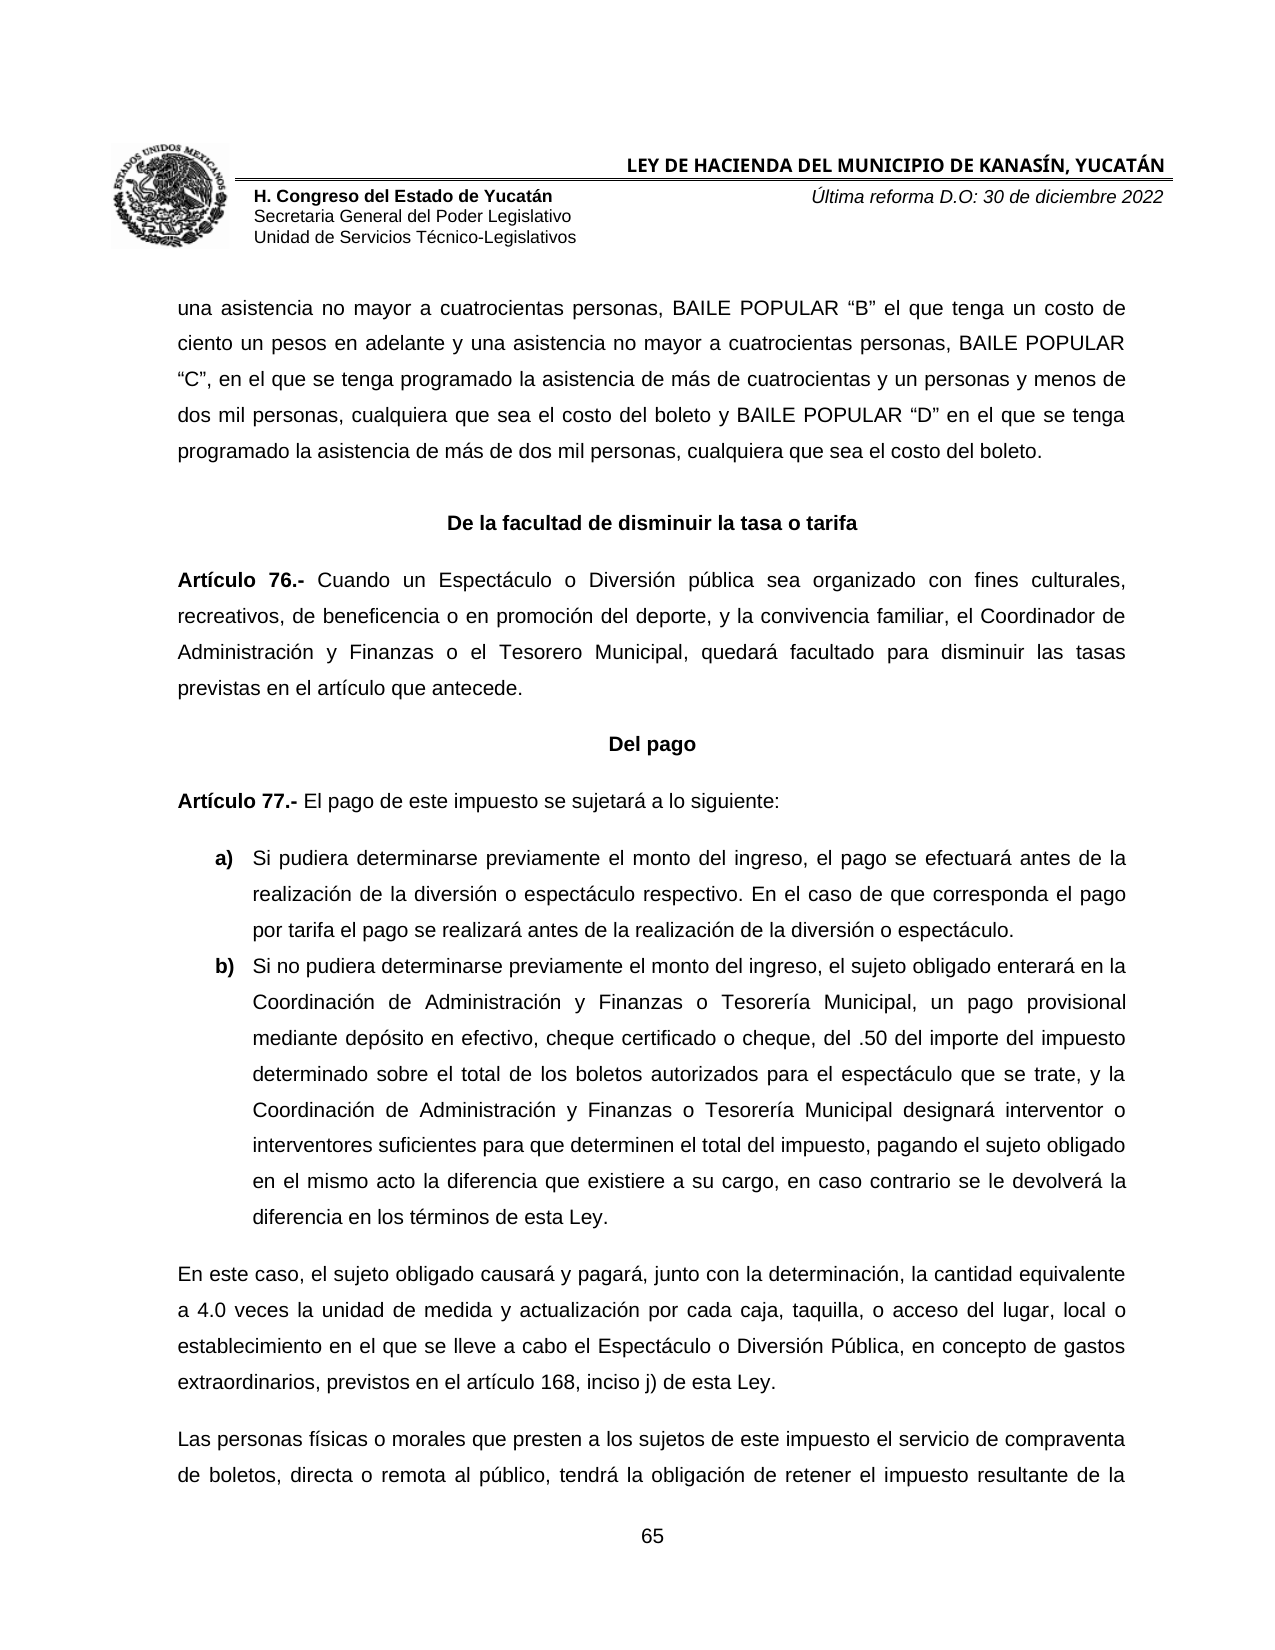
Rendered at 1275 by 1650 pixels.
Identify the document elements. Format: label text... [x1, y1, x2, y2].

list Si pudiera determinarse previamente el monto del ingreso, el pago se efectuará antes de la realización de la diversión o espectáculo respectivo. En el caso de que corresponda el pago por tarifa el pago se realizará antes de la realización de la diversión o espectáculo. [215, 846, 1127, 942]
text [177, 295, 1127, 463]
text De la facultad de disminuir la tasa o tarifa [177, 511, 1127, 535]
text Del pago [177, 732, 1127, 756]
text En este caso, el sujeto obligado causará y pagará, junto con la determinación, la cantidad equivalente a 4.0 veces la unidad de medida y actualización por cada caja, taquilla, o acceso del lugar, local o establecimiento en el que se lleve a cabo el Espectáculo o Diversión Pública, en concepto de gastos extraordinarios, previstos en el artículo 168, inciso j) de esta Ley. [177, 1262, 1127, 1394]
text Artículo 76.- Cuando un Espectáculo o Diversión pública sea organizado con fines culturales, recreativos, de beneficencia o en promoción del deporte, y la convivencia familiar, el Coordinador de Administración y Finanzas o el Tesorero Municipal, quedará facultado para disminuir las tasas previstas en el artículo que antecede. [177, 568, 1127, 699]
list Si no pudiera determinarse previamente el monto del ingreso, el sujeto obligado enterará en la Coordinación de Administración y Finanzas o Tesorería Municipal, un pago provisional mediante depósito en efectivo, cheque certificado o cheque, del .50 del importe del impuesto determinado sobre el total de los boletos autorizados para el espectáculo que se trate, y la Coordinación de Administración y Finanzas o Tesorería Municipal designará interventor o interventores suficientes para que determinen el total del impuesto, pagando el sujeto obligado en el mismo acto la diferencia que existiere a su cargo, en caso contrario se le devolverá la diferencia en los términos de esta Ley. [215, 954, 1127, 1229]
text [177, 1427, 1127, 1486]
text Artículo 77.- El pago de este impuesto se sujetará a lo siguiente: [177, 789, 1127, 813]
